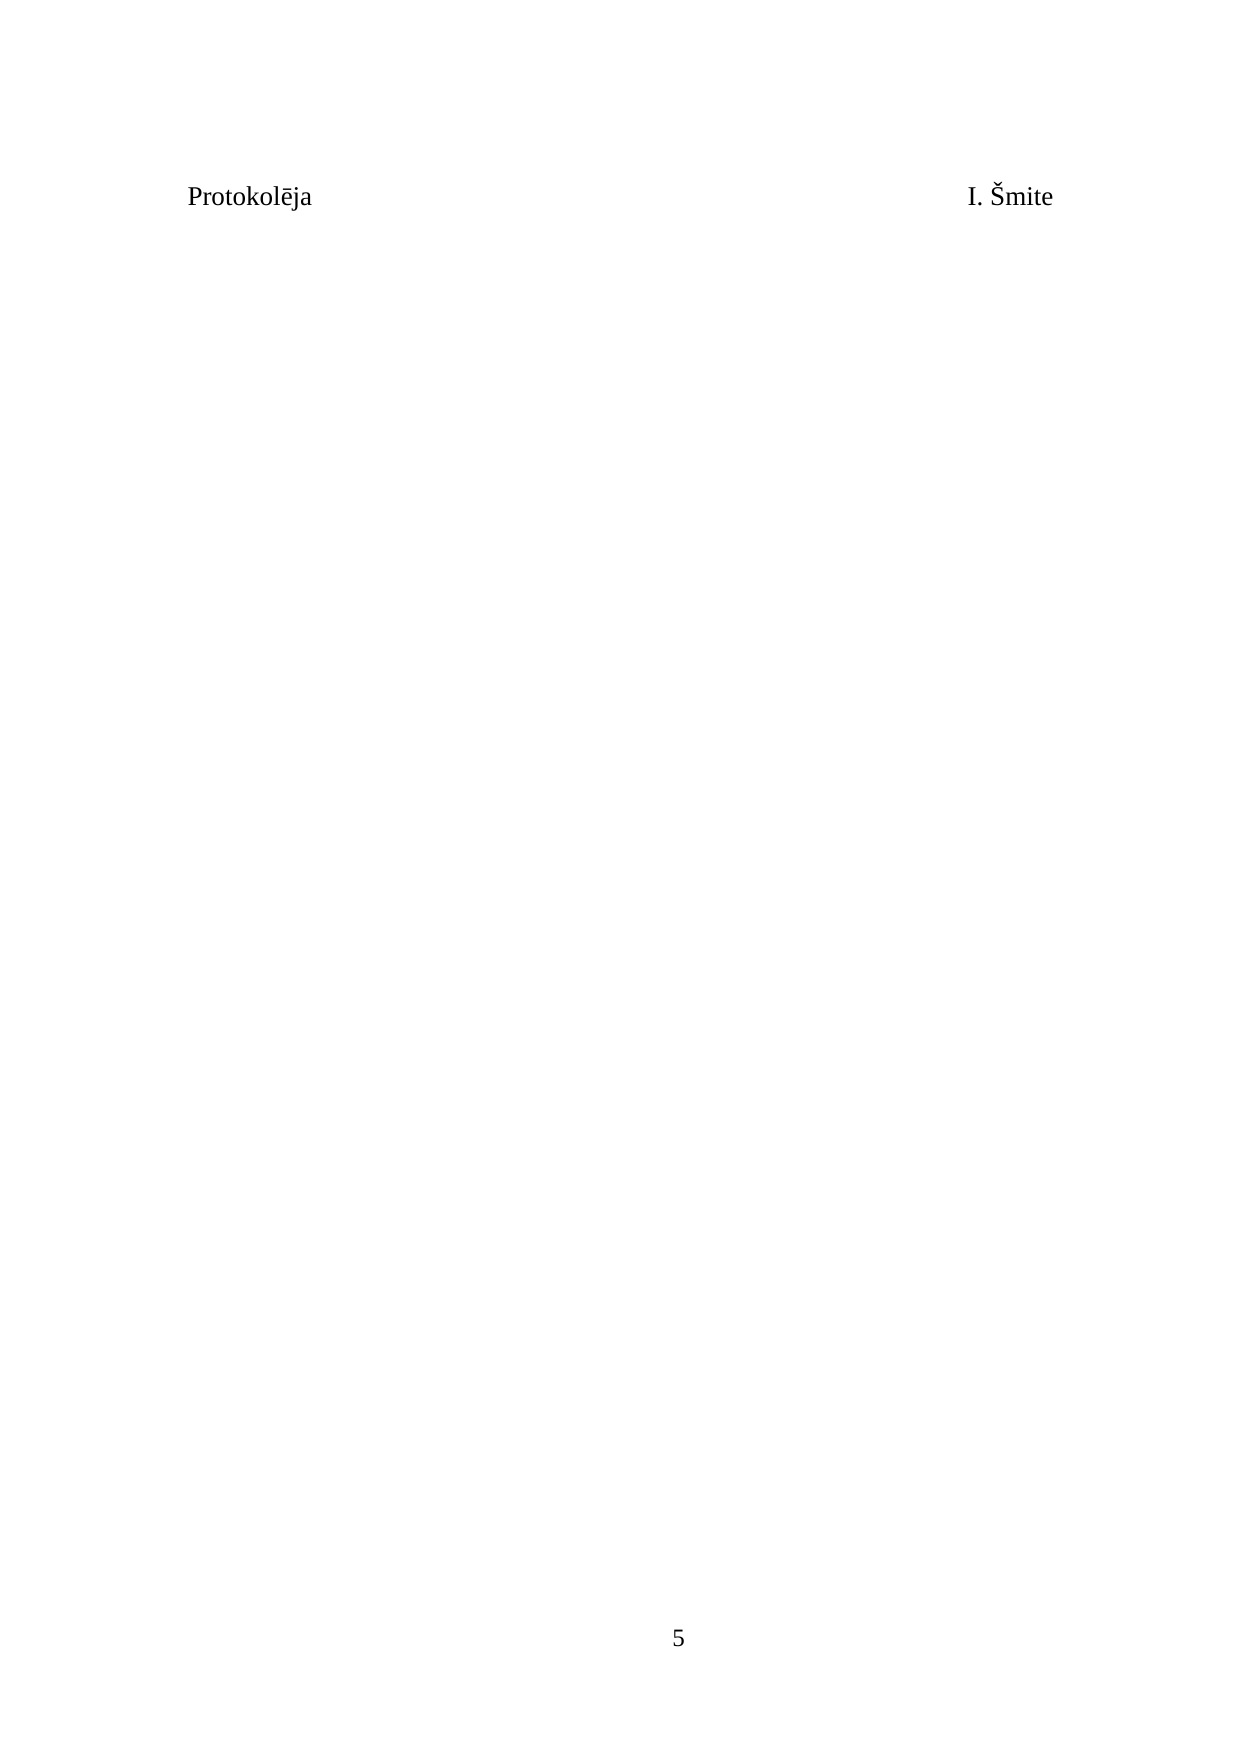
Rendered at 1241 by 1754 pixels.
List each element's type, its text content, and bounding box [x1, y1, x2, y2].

text Protokolēja I. Šmite [187, 180, 1169, 212]
